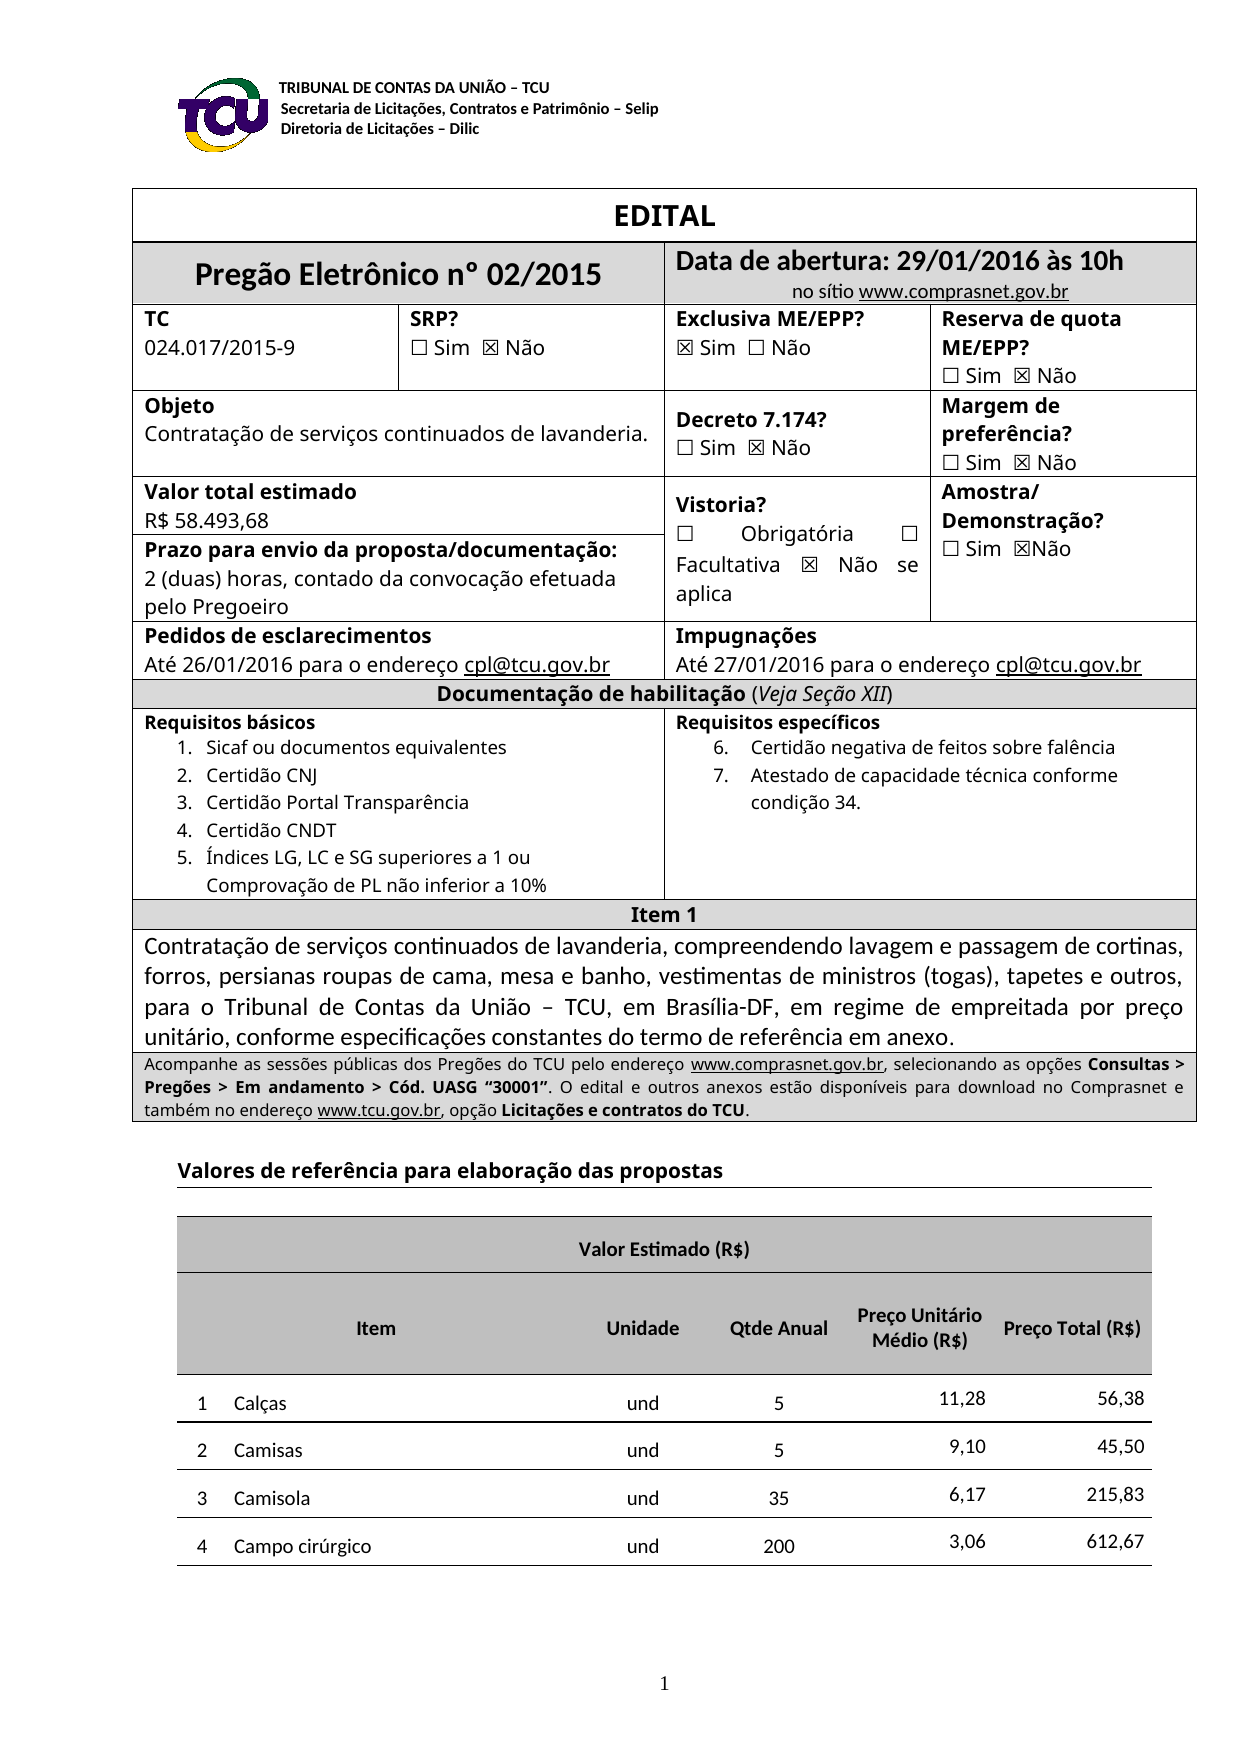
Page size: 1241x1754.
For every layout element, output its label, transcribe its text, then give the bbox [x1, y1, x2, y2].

table_cell Item 1 [133, 900, 1196, 929]
table_cell 3,06 [847, 1518, 993, 1564]
table_cell 5 [711, 1375, 847, 1421]
table_cell Pedidos de esclarecimentos Até 26/01/2016 para o endereço cpl@tcu.gov.br [133, 622, 664, 678]
table_cell 45,50 [993, 1423, 1152, 1469]
table_cell Preço Total (R$) [993, 1273, 1152, 1374]
table_cell Camisas [227, 1423, 575, 1469]
table_header EDITAL [133, 189, 1196, 241]
table_cell 11,28 [847, 1375, 993, 1421]
table_cell Amostra/Demonstração? ☐ Sim ☒Não [931, 477, 1196, 621]
table_cell 4 [177, 1518, 227, 1564]
table_cell Requisitos específicos Certidão negativa de feitos sobre falência Atestado de capacidade técnica conforme condição 34. [665, 709, 1196, 899]
table_cell SRP? ☐ Sim ☒ Não [399, 305, 664, 390]
table_cell und [575, 1470, 711, 1517]
table_cell Contratação de serviços continuados de lavanderia, compreendendo lavagem e passagem de cortinas, forros, persianas roupas de cama, mesa e banho, vestimentas de ministros (togas), tapetes e outros, para o Tribunal de Contas da União – TCU, em Brasília-DF, em regime de empreitada por preço unitário, conforme especificações constantes do termo de referência em anexo. [133, 930, 1196, 1052]
table_cell Margem de preferência? ☐ Sim ☒ Não [931, 391, 1196, 476]
text Valores de referência para elaboração das propostas [177, 1156, 1152, 1187]
table_cell und [575, 1375, 711, 1421]
table_cell Documentação de habilitação (Veja Seção XII) [133, 680, 1196, 708]
table_cell Reserva de quota ME/EPP? ☐ Sim ☒ Não [931, 305, 1196, 390]
table_cell Pregão Eletrônico nº 02/2015 [133, 243, 664, 303]
table_cell 3 [177, 1470, 227, 1517]
table_cell 1 [177, 1375, 227, 1421]
table_cell Campo cirúrgico [227, 1518, 575, 1564]
table_cell 9,10 [847, 1423, 993, 1469]
table_cell Prazo para envio da proposta/documentação: 2 (duas) horas, contado da convocação efetuada pelo Pregoeiro [133, 535, 664, 621]
table_cell Item [177, 1273, 575, 1374]
table_header Valor Estimado (R$) [177, 1217, 1152, 1272]
picture [177, 78, 268, 152]
table_cell 2 [177, 1423, 227, 1469]
table_cell 35 [711, 1470, 847, 1517]
table_cell Unidade [575, 1273, 711, 1374]
table_cell Acompanhe as sessões públicas dos Pregões do TCU pelo endereço www.comprasnet.gov.br, selecionando as opções Consultas > Pregões > Em andamento > Cód. UASG “30001”. O edital e outros anexos estão disponíveis para download no Comprasnet e também no endereço www.tcu.gov.br, opção Licitações e contratos do TCU. [133, 1053, 1196, 1121]
table_cell 200 [711, 1518, 847, 1564]
table_cell 612,67 [993, 1518, 1152, 1564]
table_cell Data de abertura: 29/01/2016 às 10h no sítio www.comprasnet.gov.br [665, 243, 1196, 303]
table_cell 215,83 [993, 1470, 1152, 1517]
table_cell Preço Unitário Médio (R$) [847, 1273, 993, 1374]
table_cell Objeto Contratação de serviços continuados de lavanderia. [133, 391, 664, 476]
table_cell Qtde Anual [711, 1273, 847, 1374]
table_cell 56,38 [993, 1375, 1152, 1421]
table_cell Vistoria? ☐ Obrigatória ☐ Facultativa ☒ Não se aplica [665, 477, 930, 621]
table_cell TC 024.017/2015-9 [133, 305, 398, 390]
table_cell Exclusiva ME/EPP? ☒ Sim ☐ Não [665, 305, 930, 390]
table_cell Requisitos básicos Sicaf ou documentos equivalentes Certidão CNJ Certidão Portal Transparência Certidão CNDT Índices LG, LC e SG superiores a 1 ou Comprovação de PL não inferior a 10% [133, 709, 664, 899]
table_cell Valor total estimado R$ 58.493,68 [133, 477, 664, 534]
table_cell Impugnações Até 27/01/2016 para o endereço cpl@tcu.gov.br [665, 622, 1196, 678]
table_cell Decreto 7.174? ☐ Sim ☒ Não [665, 391, 930, 476]
table_cell und [575, 1518, 711, 1564]
table_cell 6,17 [847, 1470, 993, 1517]
table_cell und [575, 1423, 711, 1469]
table_cell Calças [227, 1375, 575, 1421]
table_cell Camisola [227, 1470, 575, 1517]
table_cell 5 [711, 1423, 847, 1469]
